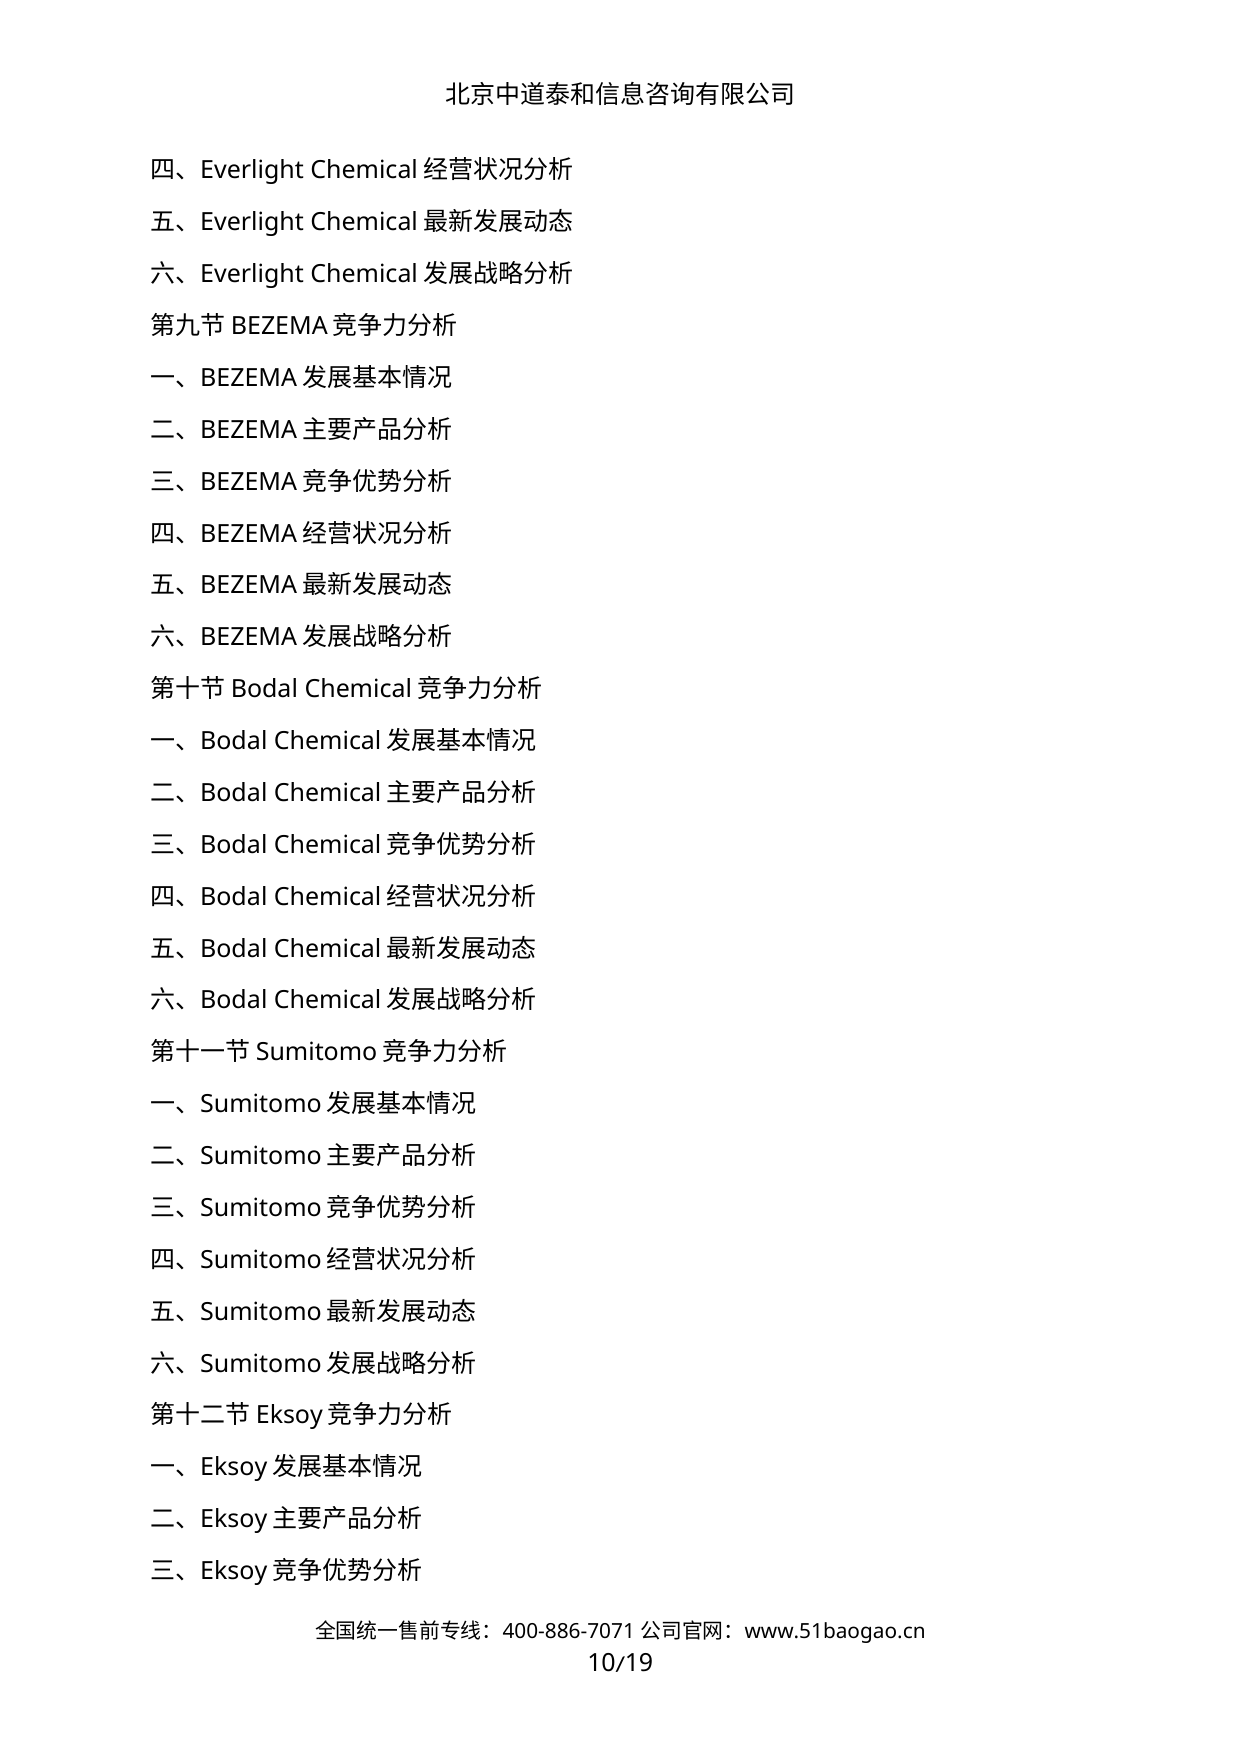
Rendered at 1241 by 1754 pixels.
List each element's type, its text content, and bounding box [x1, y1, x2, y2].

text 二、Eksoy主要产品分析 [150, 1499, 1090, 1535]
text 第十二节 Eksoy竞争力分析 [150, 1395, 1090, 1431]
text 六、Bodal Chemical发展战略分析 [150, 980, 1090, 1016]
text 四、Bodal Chemical经营状况分析 [150, 876, 1090, 912]
text 六、Everlight Chemical发展战略分析 [150, 254, 1090, 290]
text 一、Eksoy发展基本情况 [150, 1447, 1090, 1483]
text 四、BEZEMA经营状况分析 [150, 513, 1090, 549]
text 五、BEZEMA最新发展动态 [150, 565, 1090, 601]
text 五、Everlight Chemical最新发展动态 [150, 202, 1090, 238]
text 三、Bodal Chemical竞争优势分析 [150, 824, 1090, 861]
text 第九节 BEZEMA竞争力分析 [150, 306, 1090, 342]
text 一、Sumitomo发展基本情况 [150, 1084, 1090, 1120]
text 三、BEZEMA竞争优势分析 [150, 461, 1090, 497]
text 一、Bodal Chemical发展基本情况 [150, 721, 1090, 757]
text 一、BEZEMA发展基本情况 [150, 357, 1090, 394]
text 五、Bodal Chemical最新发展动态 [150, 928, 1090, 964]
text 四、Everlight Chemical经营状况分析 [150, 150, 1090, 186]
text 二、Bodal Chemical主要产品分析 [150, 772, 1090, 809]
text 第十节 Bodal Chemical竞争力分析 [150, 669, 1090, 705]
text 四、Sumitomo经营状况分析 [150, 1239, 1090, 1276]
text 六、BEZEMA发展战略分析 [150, 617, 1090, 653]
text 三、Sumitomo竞争优势分析 [150, 1187, 1090, 1224]
text 六、Sumitomo发展战略分析 [150, 1343, 1090, 1379]
text 二、BEZEMA主要产品分析 [150, 409, 1090, 446]
text 五、Sumitomo最新发展动态 [150, 1291, 1090, 1327]
text 第十一节 Sumitomo竞争力分析 [150, 1032, 1090, 1068]
text 三、Eksoy竞争优势分析 [150, 1551, 1090, 1587]
text 二、Sumitomo主要产品分析 [150, 1136, 1090, 1172]
